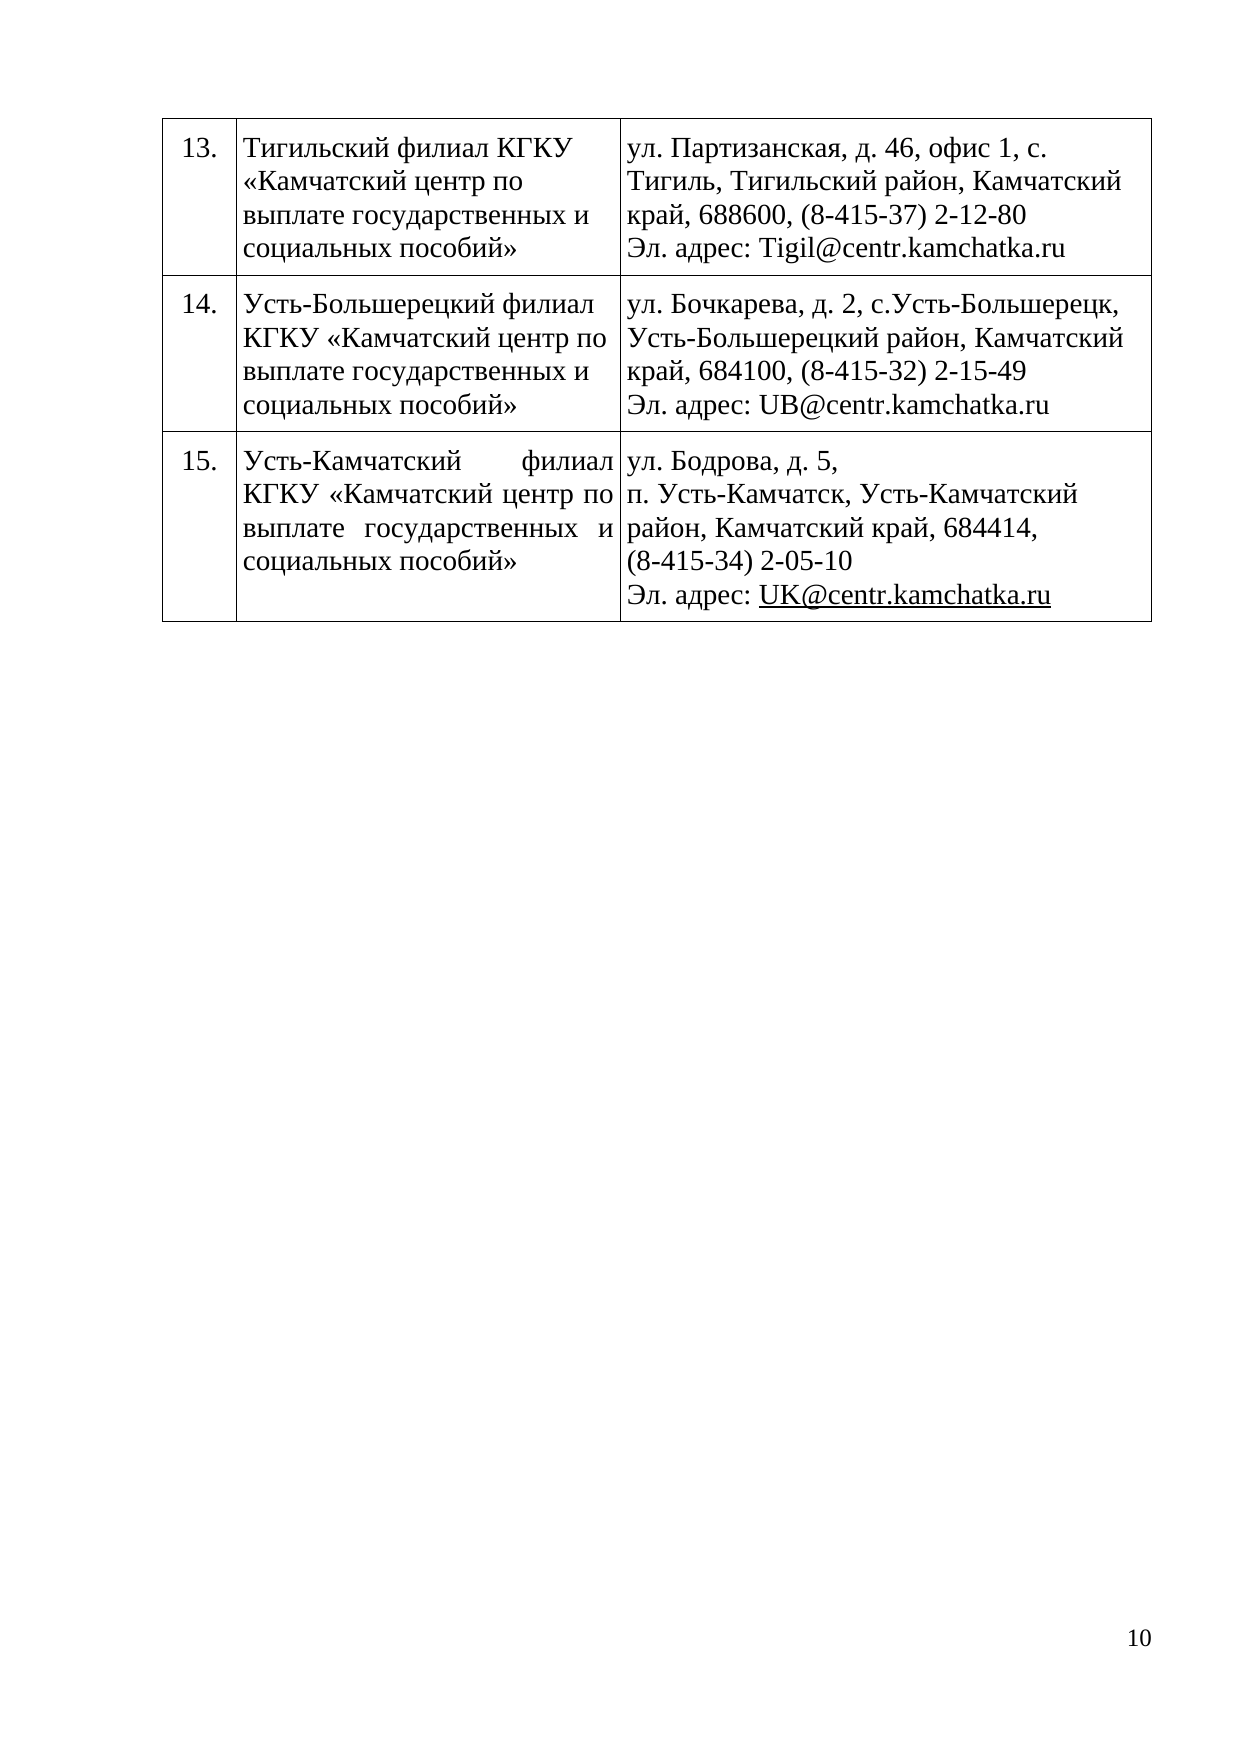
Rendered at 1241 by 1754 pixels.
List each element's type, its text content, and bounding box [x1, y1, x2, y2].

table_cell ул. Партизанская, д. 46, офис 1, с. Тигиль, Тигильский район, Камчатский край, 688600, (8-415-37) 2-12-80 Эл. адрес: Tigil@centr.kamchatka.ru [621, 119, 1151, 274]
table_cell Усть-Большерецкий филиал КГКУ «Камчатский центр по выплате государственных и социальных пособий» [237, 276, 620, 431]
table_cell ул. Бодрова, д. 5, п. Усть-Камчатск, Усть-Камчатский район, Камчатский край, 684414, (8-415-34) 2-05-10 Эл. адрес: UK@centr.kamchatka.ru [621, 432, 1151, 621]
table_cell 13. [163, 119, 236, 274]
table_cell 14. [163, 276, 236, 431]
table_cell Тигильский филиал КГКУ «Камчатский центр по выплате государственных и социальных пособий» [237, 119, 620, 274]
table_cell Усть-Камчатский филиал КГКУ «Камчатский центр по выплате государственных и социальных пособий» [237, 432, 620, 621]
table_cell 15. [163, 432, 236, 621]
table_cell ул. Бочкарева, д. 2, c.Усть-Большерецк, Усть-Большерецкий район, Камчатский край, 684100, (8-415-32) 2-15-49 Эл. адрес: UB@centr.kamchatka.ru [621, 276, 1151, 431]
